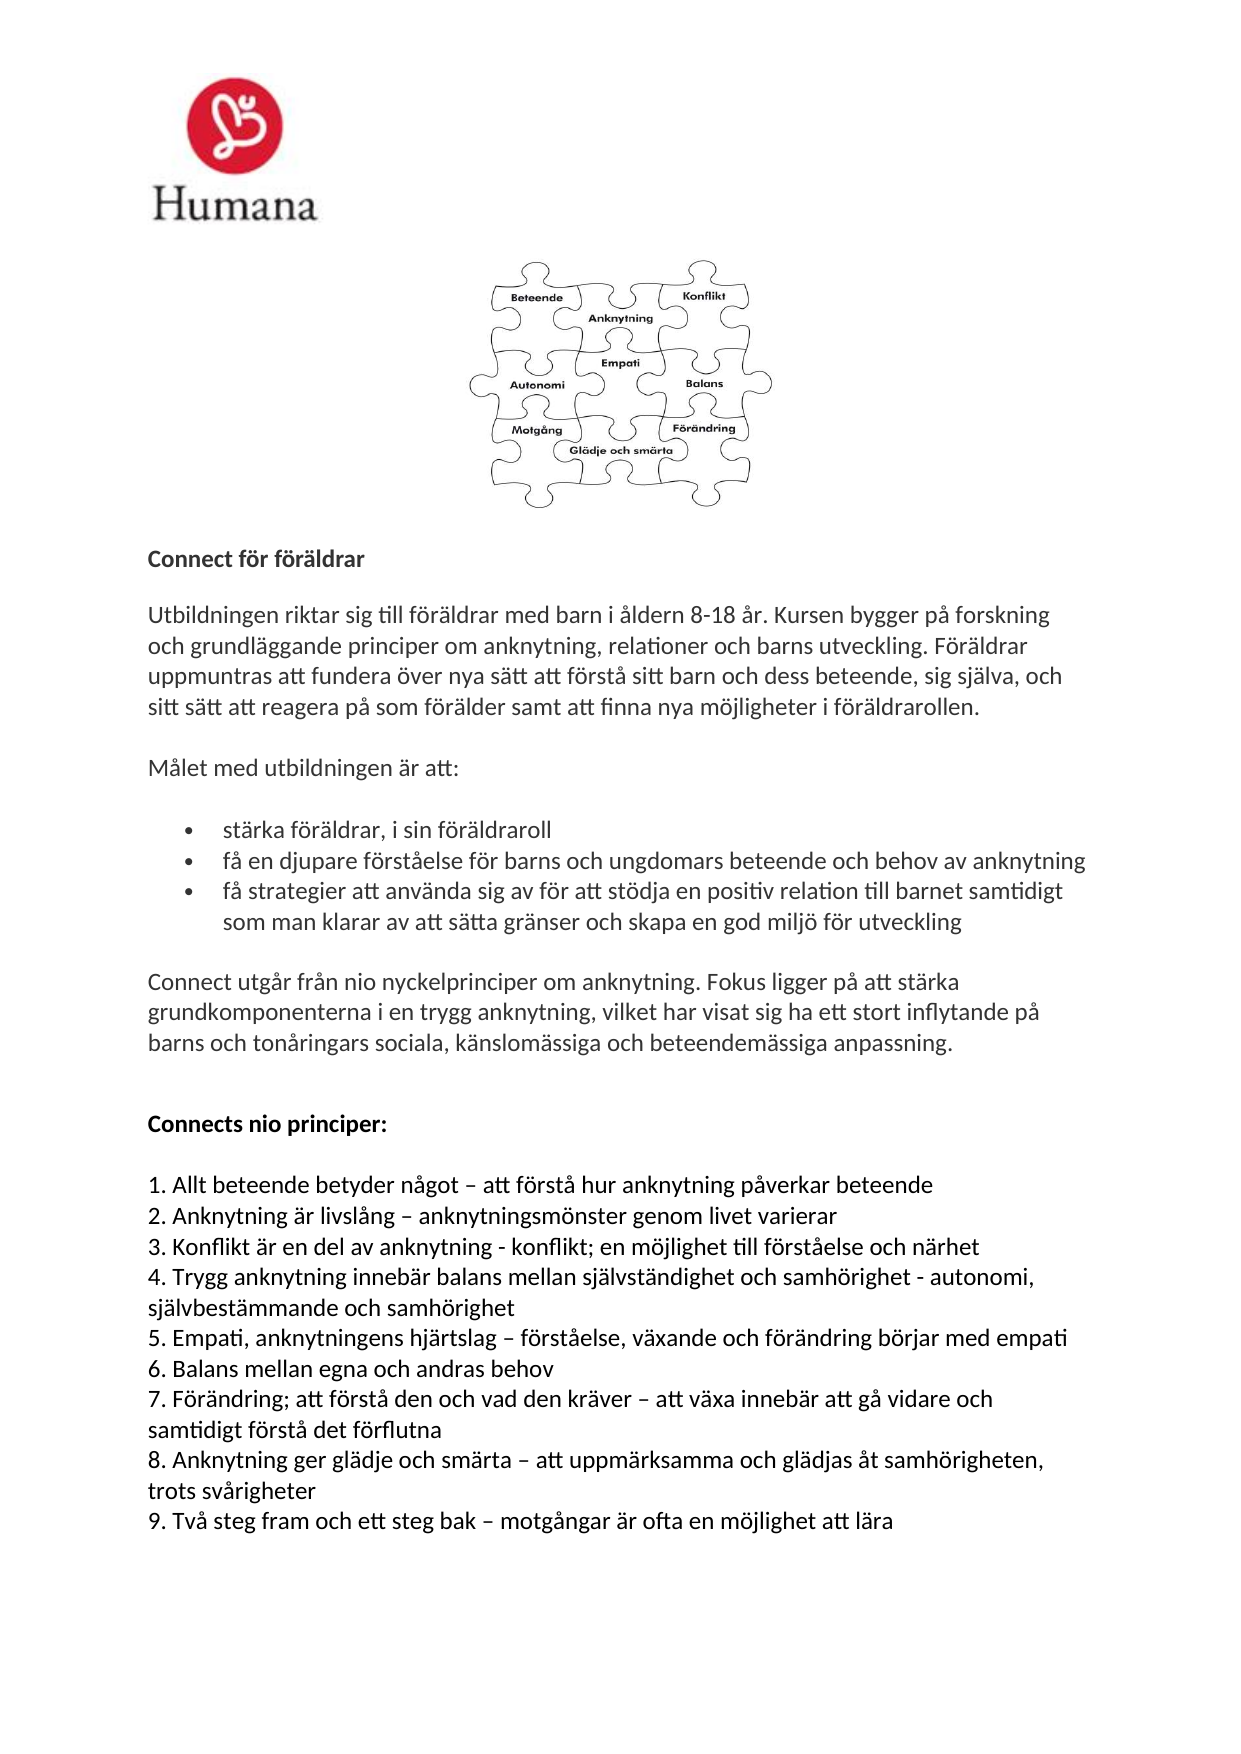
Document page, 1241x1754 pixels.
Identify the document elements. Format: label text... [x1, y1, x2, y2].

list få strategier att använda sig av för att stödja en positiv relation till barnet samtidigt som man klarar av att sätta gränser och skapa en god miljö för utveckling [185, 875, 1093, 936]
text 7. Förändring; att förstå den och vad den kräver – att växa innebär att gå vidare och samtidigt förstå det förflutna [148, 1383, 1093, 1444]
text 9. Två steg fram och ett steg bak – motgångar är ofta en möjlighet att lära [148, 1505, 1093, 1536]
text 4. Trygg anknytning innebär balans mellan självständighet och samhörighet - autonomi, självbestämmande och samhörighet [148, 1261, 1093, 1322]
text Connects nio principer: [148, 1108, 1093, 1139]
text 5. Empati, anknytningens hjärtslag – förståelse, växande och förändring börjar med empati [148, 1322, 1093, 1353]
text Connect utgår från nio nyckelprinciper om anknytning. Fokus ligger på att stärka grundkomponenterna i en trygg anknytning, vilket har visat sig ha ett stort inflytande på barns och tonåringars sociala, känslomässiga och beteendemässiga anpassning. [148, 966, 1093, 1057]
list stärka föräldrar, i sin föräldraroll [185, 814, 1093, 845]
text Connect för föräldrar [148, 543, 1093, 574]
text 6. Balans mellan egna och andras behov [148, 1353, 1093, 1383]
list få en djupare förståelse för barns och ungdomars beteende och behov av anknytning [185, 845, 1093, 875]
picture [147, 73, 325, 226]
text 2. Anknytning är livslång – anknytningsmönster genom livet varierar [148, 1200, 1093, 1231]
text Utbildningen riktar sig till föräldrar med barn i åldern 8-18 år. Kursen bygger på forskning och grundläggande principer om anknytning, relationer och barns utveckling. Föräldrar uppmuntras att fundera över nya sätt att förstå sitt barn och dess beteende, sig själva, och sitt sätt att reagera på som förälder samt att finna nya möjligheter i föräldrarollen. [148, 599, 1093, 721]
text 1. Allt beteende betyder något – att förstå hur anknytning påverkar beteende [148, 1169, 1093, 1200]
picture [460, 250, 781, 519]
text 8. Anknytning ger glädje och smärta – att uppmärksamma och glädjas åt samhörigheten, trots svårigheter [148, 1444, 1093, 1505]
text Målet med utbildningen är att: [148, 753, 1093, 783]
text 3. Konflikt är en del av anknytning - konflikt; en möjlighet till förståelse och närhet [148, 1231, 1093, 1261]
